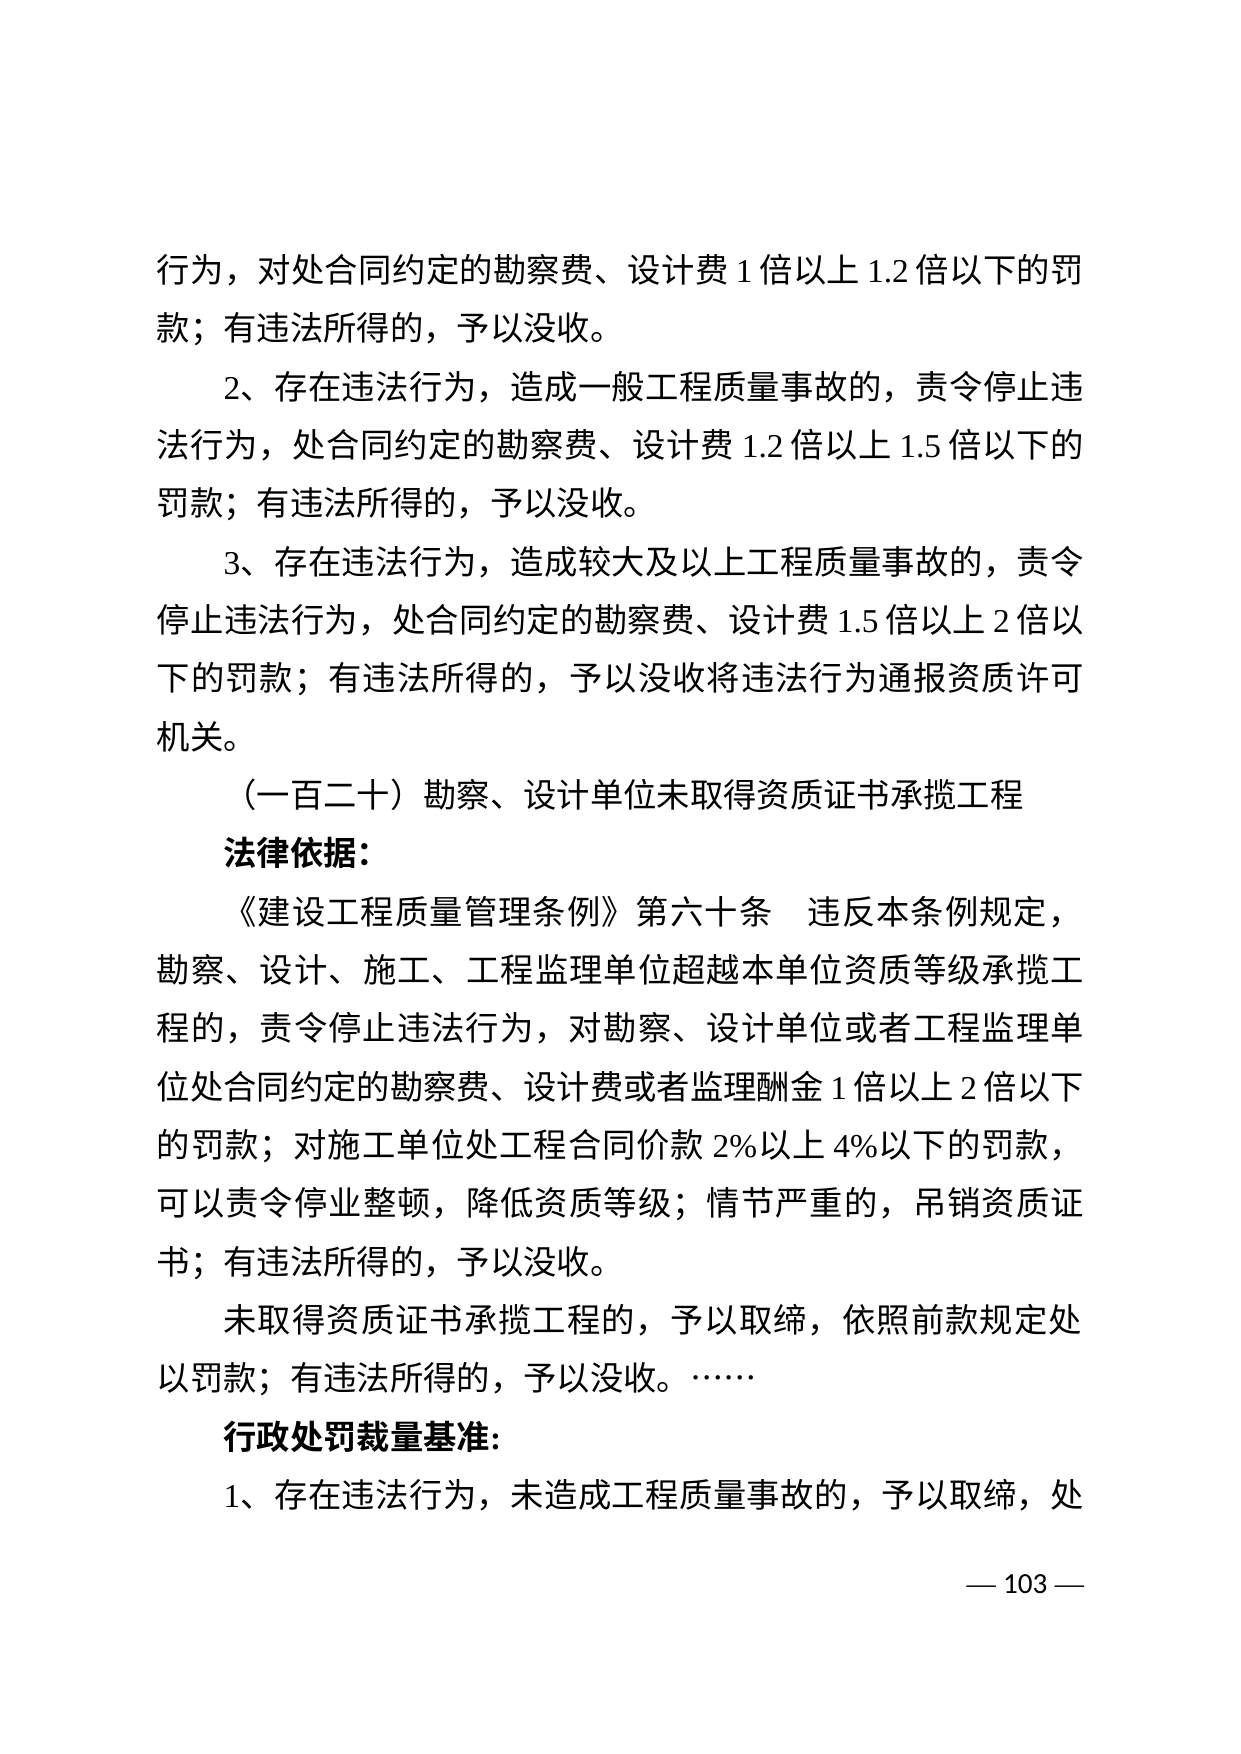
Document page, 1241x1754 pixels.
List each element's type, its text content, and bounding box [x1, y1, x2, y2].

text 2、存在违法行为，造成一般工程质量事故的，责令停止违法行为，处合同约定的勘察费、设计费1.2倍以上1.5倍以下的罚款；有违法所得的，予以没收。 [157, 352, 1084, 527]
text 行政处罚裁量基准: [157, 1402, 1084, 1461]
text （一百二十）勘察、设计单位未取得资质证书承揽工程 [157, 761, 1084, 819]
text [157, 236, 1084, 352]
text 未取得资质证书承揽工程的，予以取缔，依照前款规定处以罚款；有违法所得的，予以没收。…… [157, 1286, 1084, 1402]
text 法律依据： [157, 819, 1084, 877]
text 3、存在违法行为，造成较大及以上工程质量事故的，责令停止违法行为，处合同约定的勘察费、设计费1.5倍以上2倍以下的罚款；有违法所得的，予以没收将违法行为通报资质许可机关。 [157, 527, 1084, 761]
text 《建设工程质量管理条例》第六十条 违反本条例规定，勘察、设计、施工、工程监理单位超越本单位资质等级承揽工程的，责令停止违法行为，对勘察、设计单位或者工程监理单位处合同约定的勘察费、设计费或者监理酬金1倍以上2倍以下的罚款；对施工单位处工程合同价款2%以上4%以下的罚款，可以责令停业整顿，降低资质等级；情节严重的，吊销资质证书；有违法所得的，予以没收。 [157, 877, 1084, 1286]
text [157, 1461, 1084, 1519]
